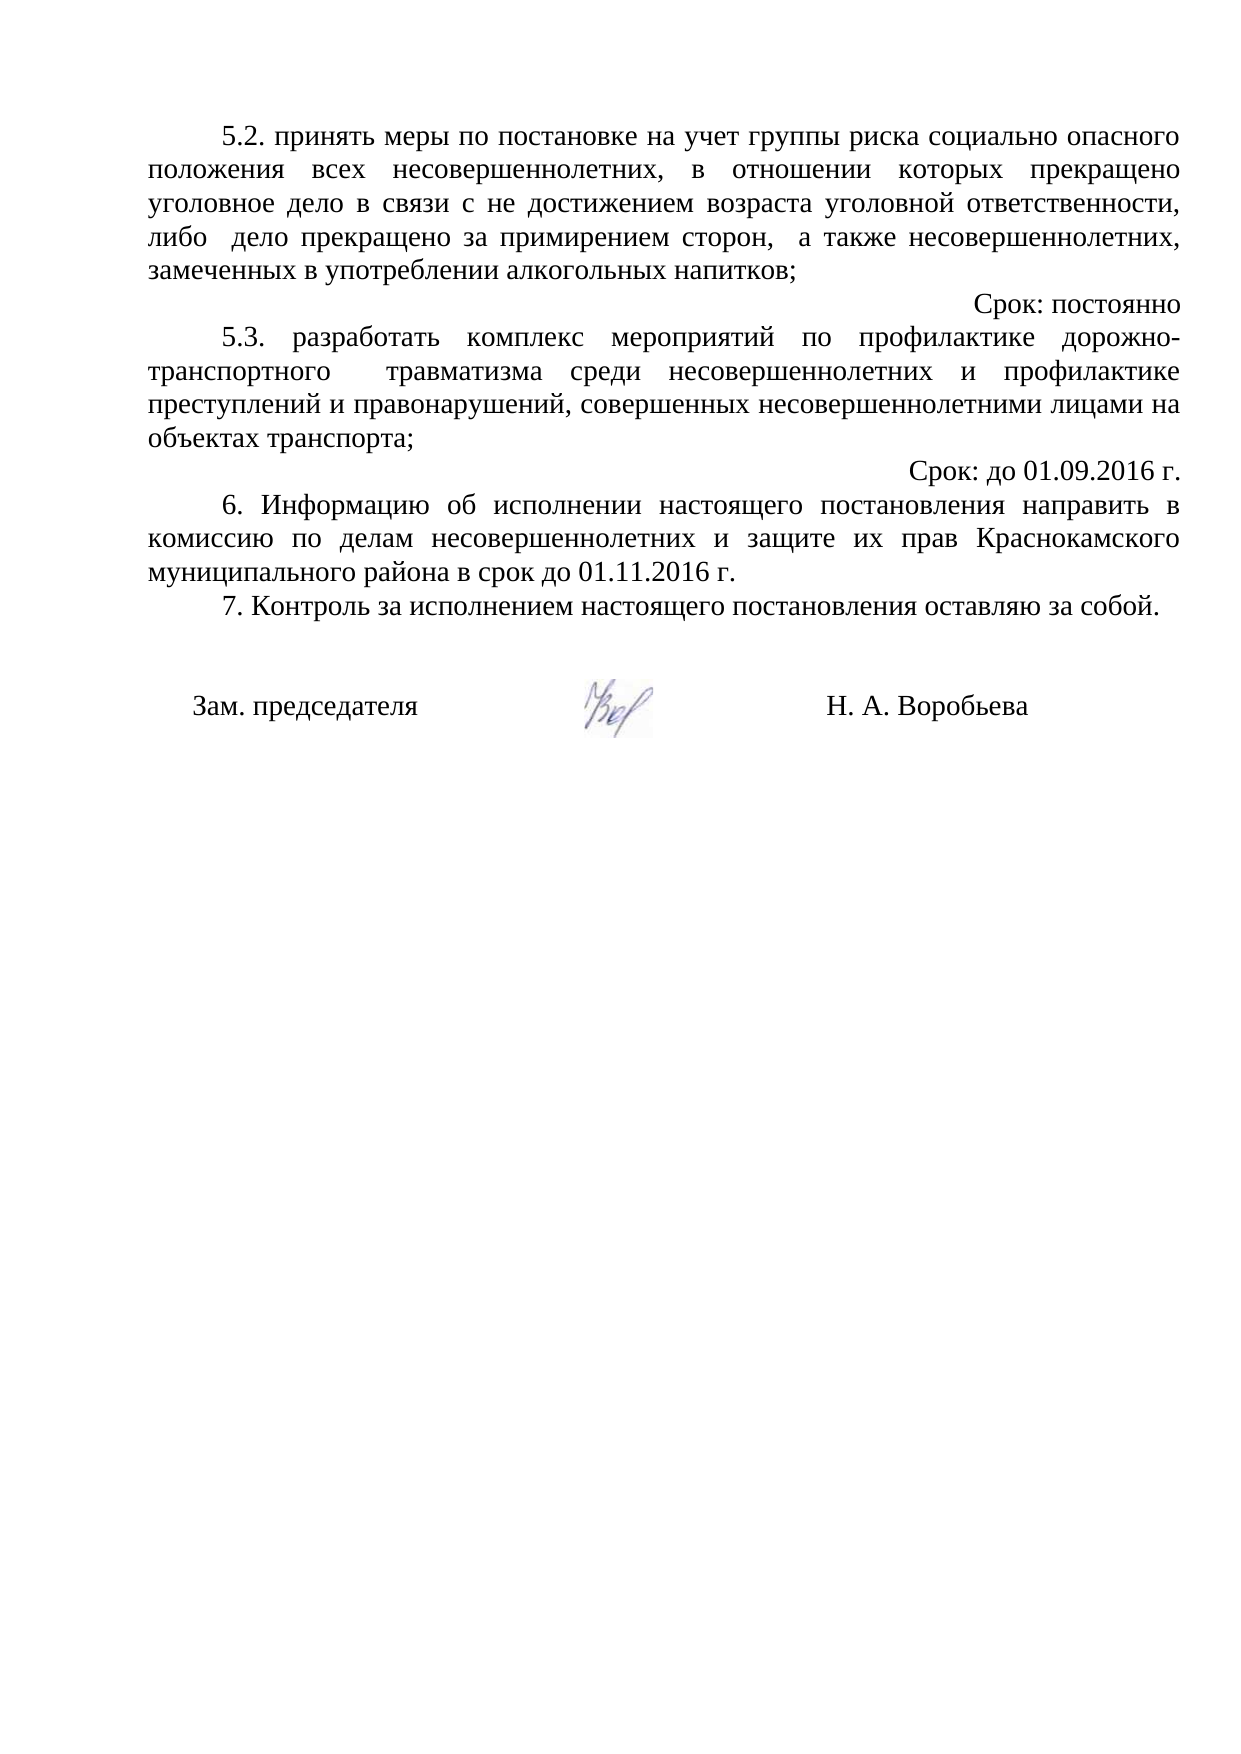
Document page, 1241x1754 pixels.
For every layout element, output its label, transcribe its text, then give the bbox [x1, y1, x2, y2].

text Зам. председателя Н. А. Воробьева [654, 688, 1181, 722]
text 5.2. принять меры по постановке на учет группы риска социально опасного положения всех несовершеннолетних, в отношении которых прекращено уголовное дело в связи с не достижением возраста уголовной ответственности, либо дело прекращено за примирением сторон, а также несовершеннолетних, замеченных в употреблении алкогольных напитков; [148, 118, 1181, 286]
text Срок: до 01.09.2016 г. [148, 453, 1181, 487]
text 5.3. разработать комплекс мероприятий по профилактике дорожно-транспортного травматизма среди несовершеннолетних и профилактике преступлений и правонарушений, совершенных несовершеннолетними лицами на объектах транспорта; [148, 319, 1181, 453]
text Срок: постоянно [148, 286, 1181, 319]
text 7. Контроль за исполнением настоящего постановления оставляю за собой. [148, 588, 1181, 621]
picture [584, 679, 654, 736]
text Зам. председателя Н. А. Воробьева [192, 688, 584, 722]
text 6. Информацию об исполнении настоящего постановления направить в комиссию по делам несовершеннолетних и защите их прав Краснокамского муниципального района в срок до 01.11.2016 г. [148, 487, 1181, 588]
